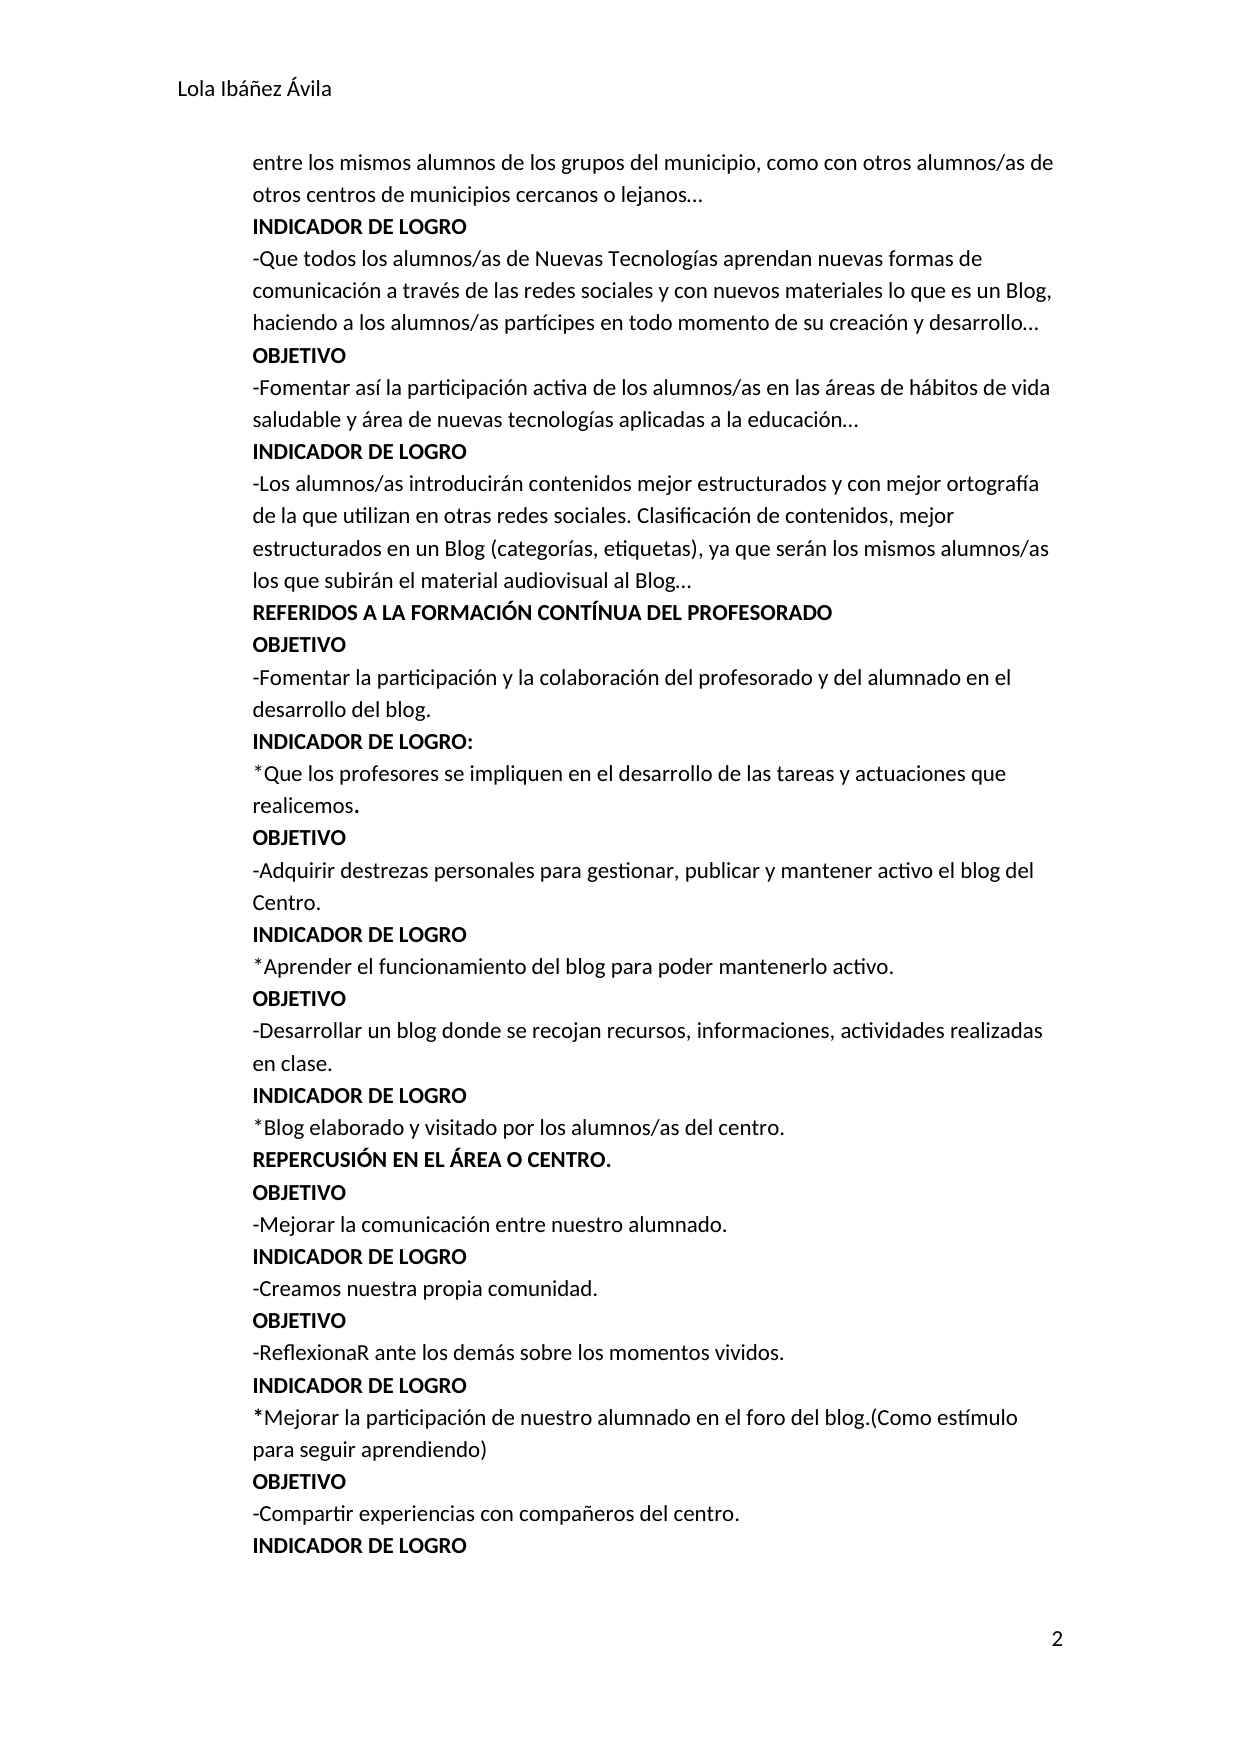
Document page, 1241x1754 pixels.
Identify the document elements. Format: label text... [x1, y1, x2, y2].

list -Que todos los alumnos/as de Nuevas Tecnologías aprendan nuevas formas de comunicación a través de las redes sociales y con nuevos materiales lo que es un Blog, haciendo a los alumnos/as partícipes en todo momento de su creación y desarrollo… [252, 244, 1063, 337]
list INDICADOR DE LOGRO: [252, 727, 1063, 755]
list *Blog elaborado y visitado por los alumnos/as del centro. [252, 1113, 1063, 1141]
list INDICADOR DE LOGRO [252, 1532, 1063, 1560]
list *Mejorar la participación de nuestro alumnado en el foro del blog.(Como estímulo para seguir aprendiendo) [252, 1403, 1063, 1463]
list INDICADOR DE LOGRO [252, 1242, 1063, 1270]
list -Adquirir destrezas personales para gestionar, publicar y mantener activo el blog del Centro. [252, 856, 1063, 916]
list INDICADOR DE LOGRO [252, 920, 1063, 948]
list -ReflexionaR ante los demás sobre los momentos vividos. [252, 1338, 1063, 1367]
list *Aprender el funcionamiento del blog para poder mantenerlo activo. [252, 952, 1063, 980]
list INDICADOR DE LOGRO [252, 212, 1063, 240]
list INDICADOR DE LOGRO [252, 1081, 1063, 1109]
list OBJETIVO [252, 1467, 1063, 1495]
list INDICADOR DE LOGRO [252, 1371, 1063, 1399]
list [252, 148, 1063, 208]
list OBJETIVO [252, 1306, 1063, 1334]
list -Mejorar la comunicación entre nuestro alumnado. [252, 1210, 1063, 1238]
list OBJETIVO [252, 630, 1063, 658]
list OBJETIVO [252, 341, 1063, 369]
list -Fomentar así la participación activa de los alumnos/as en las áreas de hábitos de vida saludable y área de nuevas tecnologías aplicadas a la educación… [252, 373, 1063, 433]
list INDICADOR DE LOGRO [252, 437, 1063, 465]
list -Desarrollar un blog donde se recojan recursos, informaciones, actividades realizadas en clase. [252, 1017, 1063, 1077]
list *Que los profesores se impliquen en el desarrollo de las tareas y actuaciones que realicemos. [252, 759, 1063, 819]
list OBJETIVO [252, 1178, 1063, 1206]
list REFERIDOS A LA FORMACIÓN CONTÍNUA DEL PROFESORADO [252, 598, 1063, 626]
list REPERCUSIÓN EN EL ÁREA O CENTRO. [252, 1145, 1063, 1173]
list OBJETIVO [252, 984, 1063, 1012]
list -Fomentar la participación y la colaboración del profesorado y del alumnado en el desarrollo del blog. [252, 663, 1063, 723]
list -Los alumnos/as introducirán contenidos mejor estructurados y con mejor ortografía de la que utilizan en otras redes sociales. Clasificación de contenidos, mejor estructurados en un Blog (categorías, etiquetas), ya que serán los mismos alumnos/as los que subirán el material audiovisual al Blog… [252, 469, 1063, 594]
list -Compartir experiencias con compañeros del centro. [252, 1499, 1063, 1527]
list OBJETIVO [252, 823, 1063, 852]
list -Creamos nuestra propia comunidad. [252, 1274, 1063, 1302]
